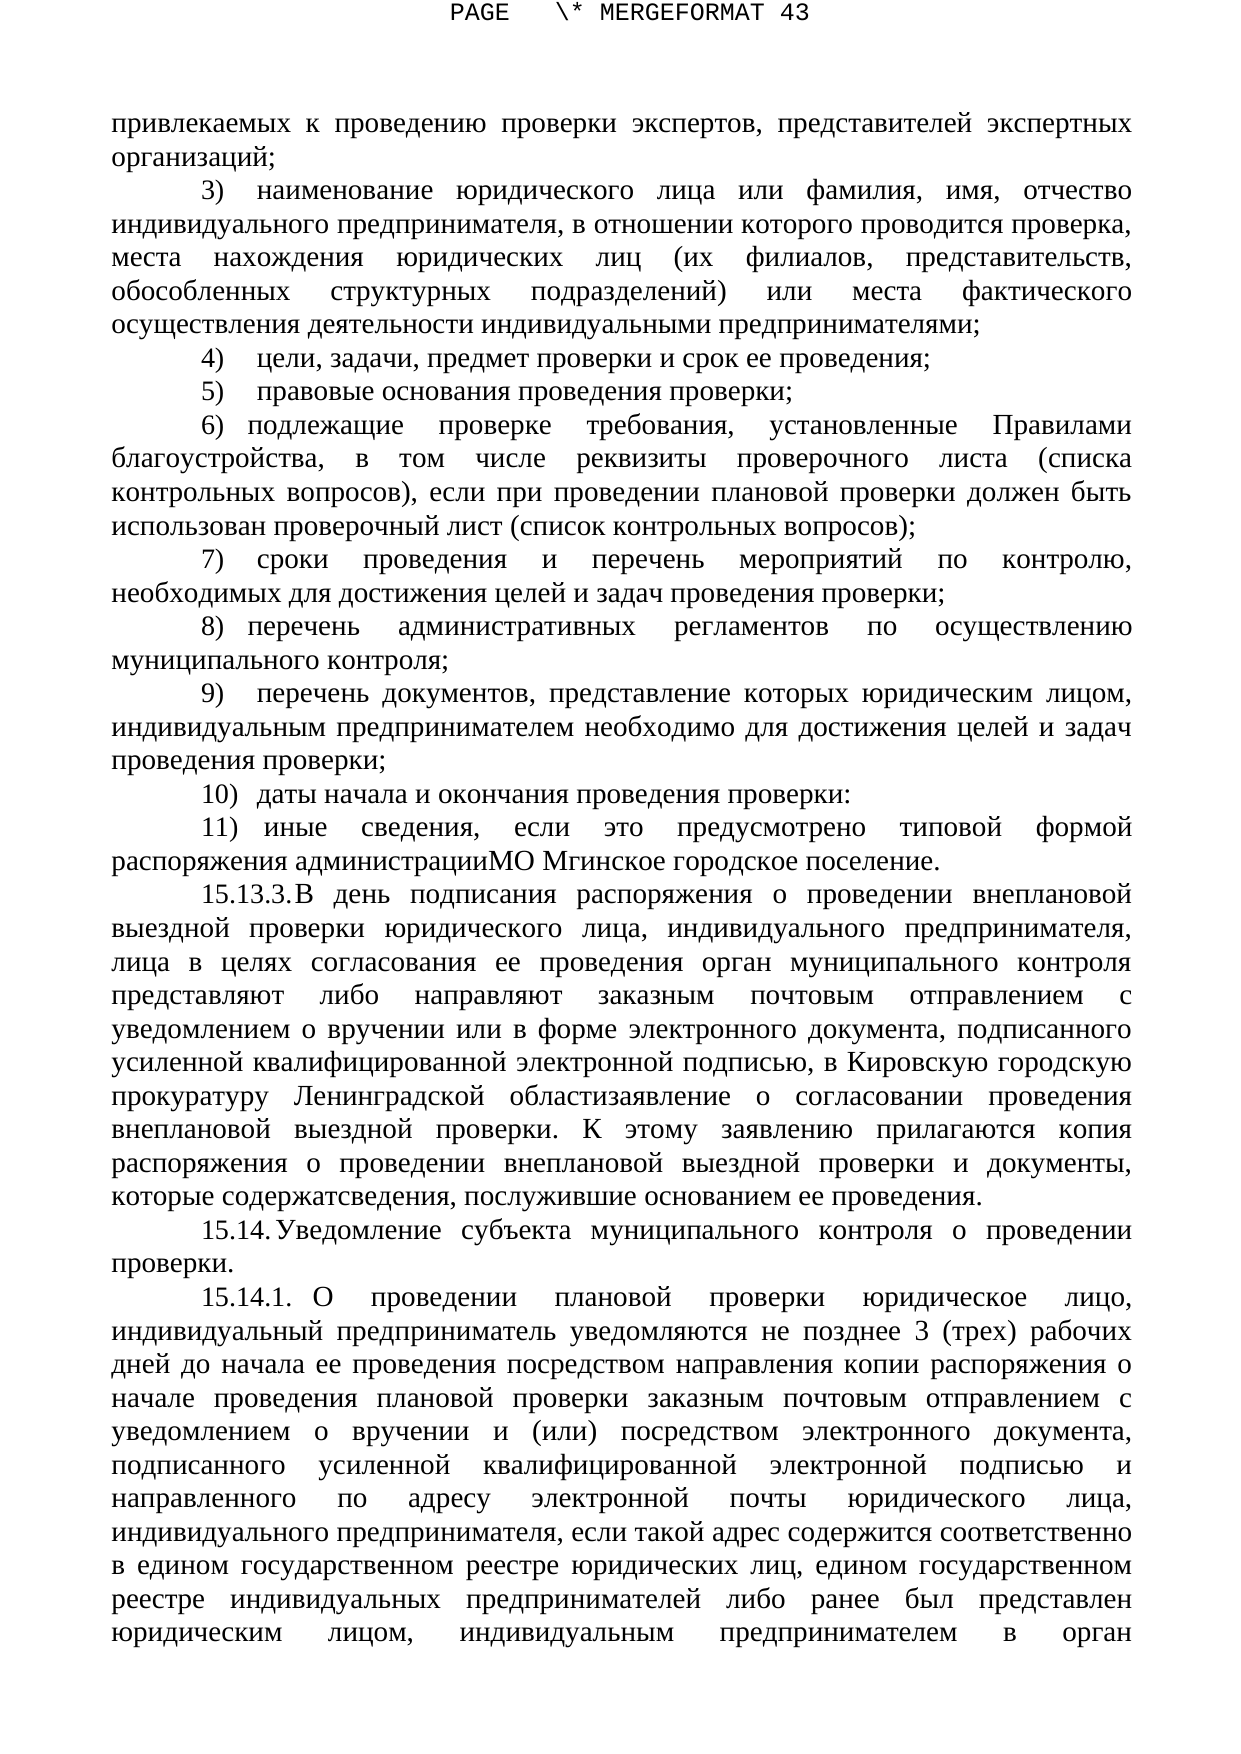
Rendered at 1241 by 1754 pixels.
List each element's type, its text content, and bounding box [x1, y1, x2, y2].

list подлежащие проверке требования, установленные Правилами благоустройства, в том числе реквизиты проверочного листа (списка контрольных вопросов), если при проведении плановой проверки должен быть использован проверочный лист (список контрольных вопросов); [111, 407, 1133, 542]
list перечень документов, представление которых юридическим лицом, индивидуальным предпринимателем необходимо для достижения целей и задач проведения проверки; [111, 676, 1133, 776]
list правовые основания проведения проверки; [111, 374, 1135, 407]
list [111, 106, 1133, 173]
list В день подписания распоряжения о проведении внеплановой выездной проверки юридического лица, индивидуального предпринимателя, лица в целях согласования ее проведения орган муниципального контроля представляют либо направляют заказным почтовым отправлением с уведомлением о вручении или в форме электронного документа, подписанного усиленной квалифицированной электронной подписью, в Кировскую городскую прокуратуру Ленинградской областизаявление о согласовании проведения внеплановой выездной проверки. К этому заявлению прилагаются копия распоряжения о проведении внеплановой выездной проверки и документы, которые содержатсведения, послужившие основанием ее проведения. [111, 877, 1133, 1212]
list даты начала и окончания проведения проверки: [111, 776, 1135, 810]
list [111, 1279, 1133, 1648]
list Уведомление субъекта муниципального контроля о проведении проверки. [111, 1212, 1133, 1279]
list перечень административных регламентов по осуществлению муниципального контроля; [111, 609, 1133, 676]
list сроки проведения и перечень мероприятий по контролю, необходимых для достижения целей и задач проведения проверки; [111, 542, 1133, 609]
list наименование юридического лица или фамилия, имя, отчество индивидуального предпринимателя, в отношении которого проводится проверка, места нахождения юридических лиц (их филиалов, представительств, обособленных структурных подразделений) или места фактического осуществления деятельности индивидуальными предпринимателями; [111, 173, 1133, 340]
list иные сведения, если это предусмотрено типовой формой распоряжения администрацииМО Мгинское городское поселение. [111, 810, 1133, 877]
list цели, задачи, предмет проверки и срок ее проведения; [111, 340, 1135, 374]
